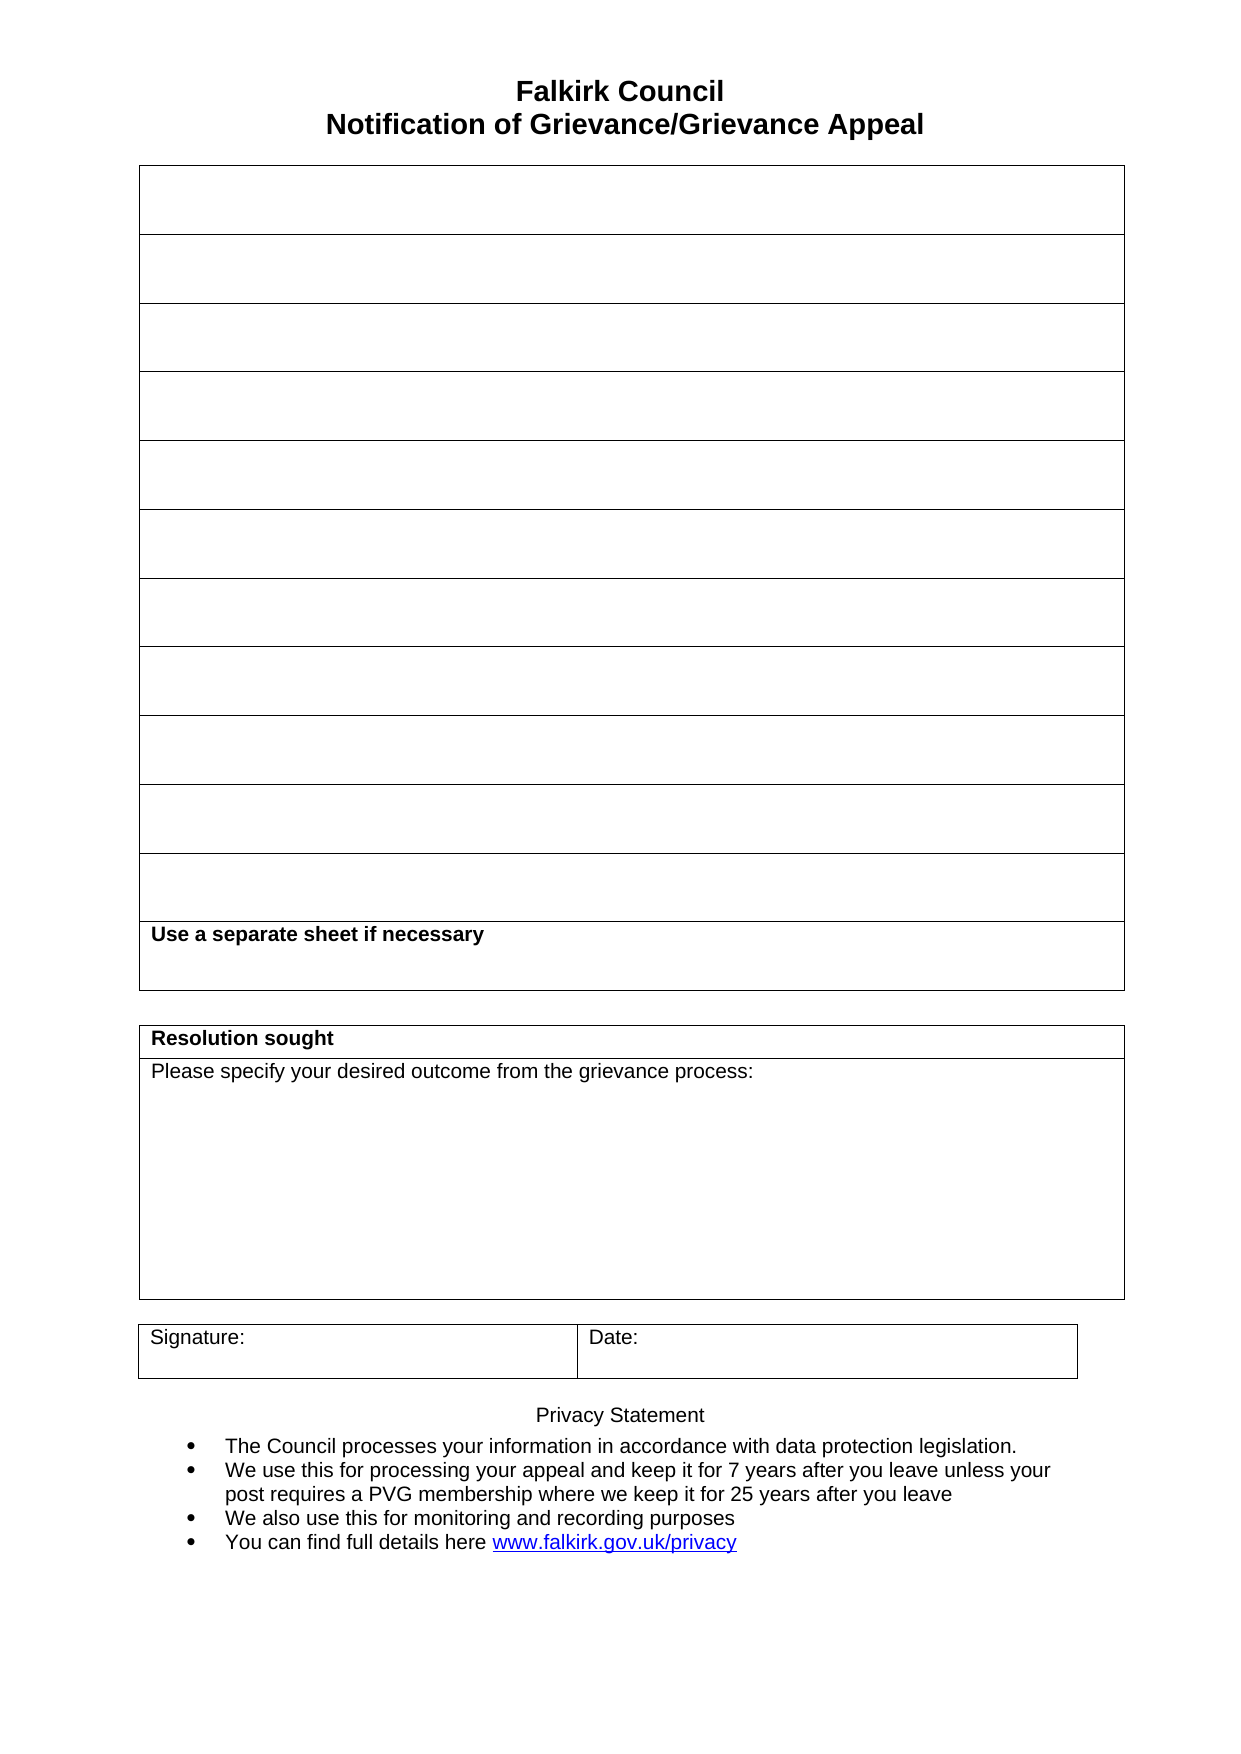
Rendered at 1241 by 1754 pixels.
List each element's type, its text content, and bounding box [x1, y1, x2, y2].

table_cell [140, 304, 1124, 371]
table_cell Please specify your desired outcome from the grievance process: [140, 1059, 1124, 1299]
table_cell Use a separate sheet if necessary [140, 922, 1124, 990]
list You can find full details here www.falkirk.gov.uk/privacy [187, 1530, 1090, 1554]
table_cell [140, 854, 1124, 921]
table_cell [140, 510, 1124, 577]
table_cell [140, 166, 1124, 234]
list The Council processes your information in accordance with data protection legislation. [187, 1434, 1090, 1458]
list We use this for processing your appeal and keep it for 7 years after you leave unless your post requires a PVG membership where we keep it for 25 years after you leave [187, 1458, 1090, 1506]
table_header Resolution sought [140, 1026, 1124, 1058]
list We also use this for monitoring and recording purposes [187, 1506, 1090, 1530]
table_header Date: [578, 1325, 1077, 1377]
table_cell [140, 647, 1124, 715]
table_cell [140, 579, 1124, 646]
table_cell [140, 785, 1124, 852]
table_cell [140, 441, 1124, 509]
table_header Signature: [139, 1325, 577, 1377]
table_cell [140, 716, 1124, 784]
table_cell [140, 372, 1124, 440]
table_cell [140, 235, 1124, 302]
text Privacy Statement [150, 1402, 1090, 1434]
